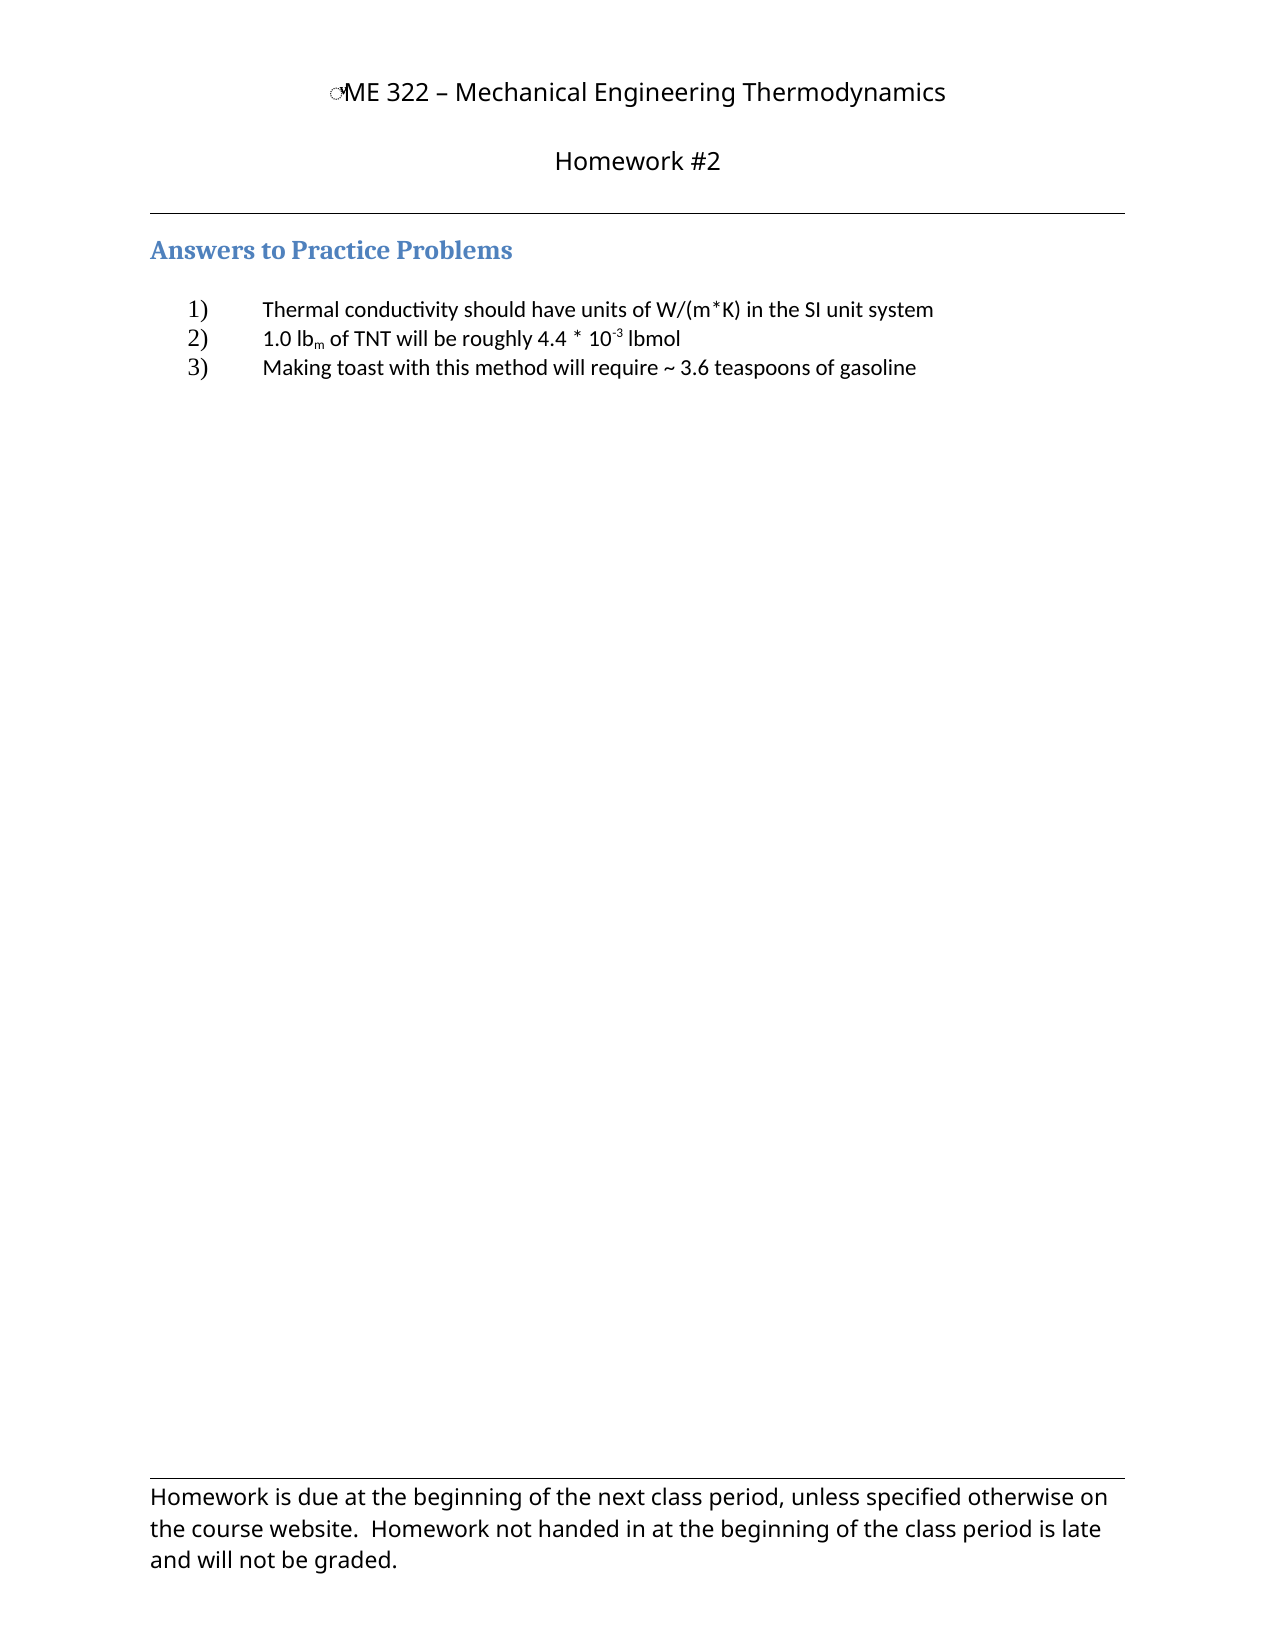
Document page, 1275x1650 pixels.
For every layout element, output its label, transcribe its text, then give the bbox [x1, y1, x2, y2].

subtitle Answers to Practice Problems [150, 235, 1125, 266]
list Making toast with this method will require ~ 3.6 teaspoons of gasoline [187, 352, 1125, 382]
list Thermal conductivity should have units of W/(m*K) in the SI unit system [187, 294, 1125, 323]
list 1.0 lbm of TNT will be roughly 4.4 * 10-3 lbmol [187, 323, 1125, 352]
